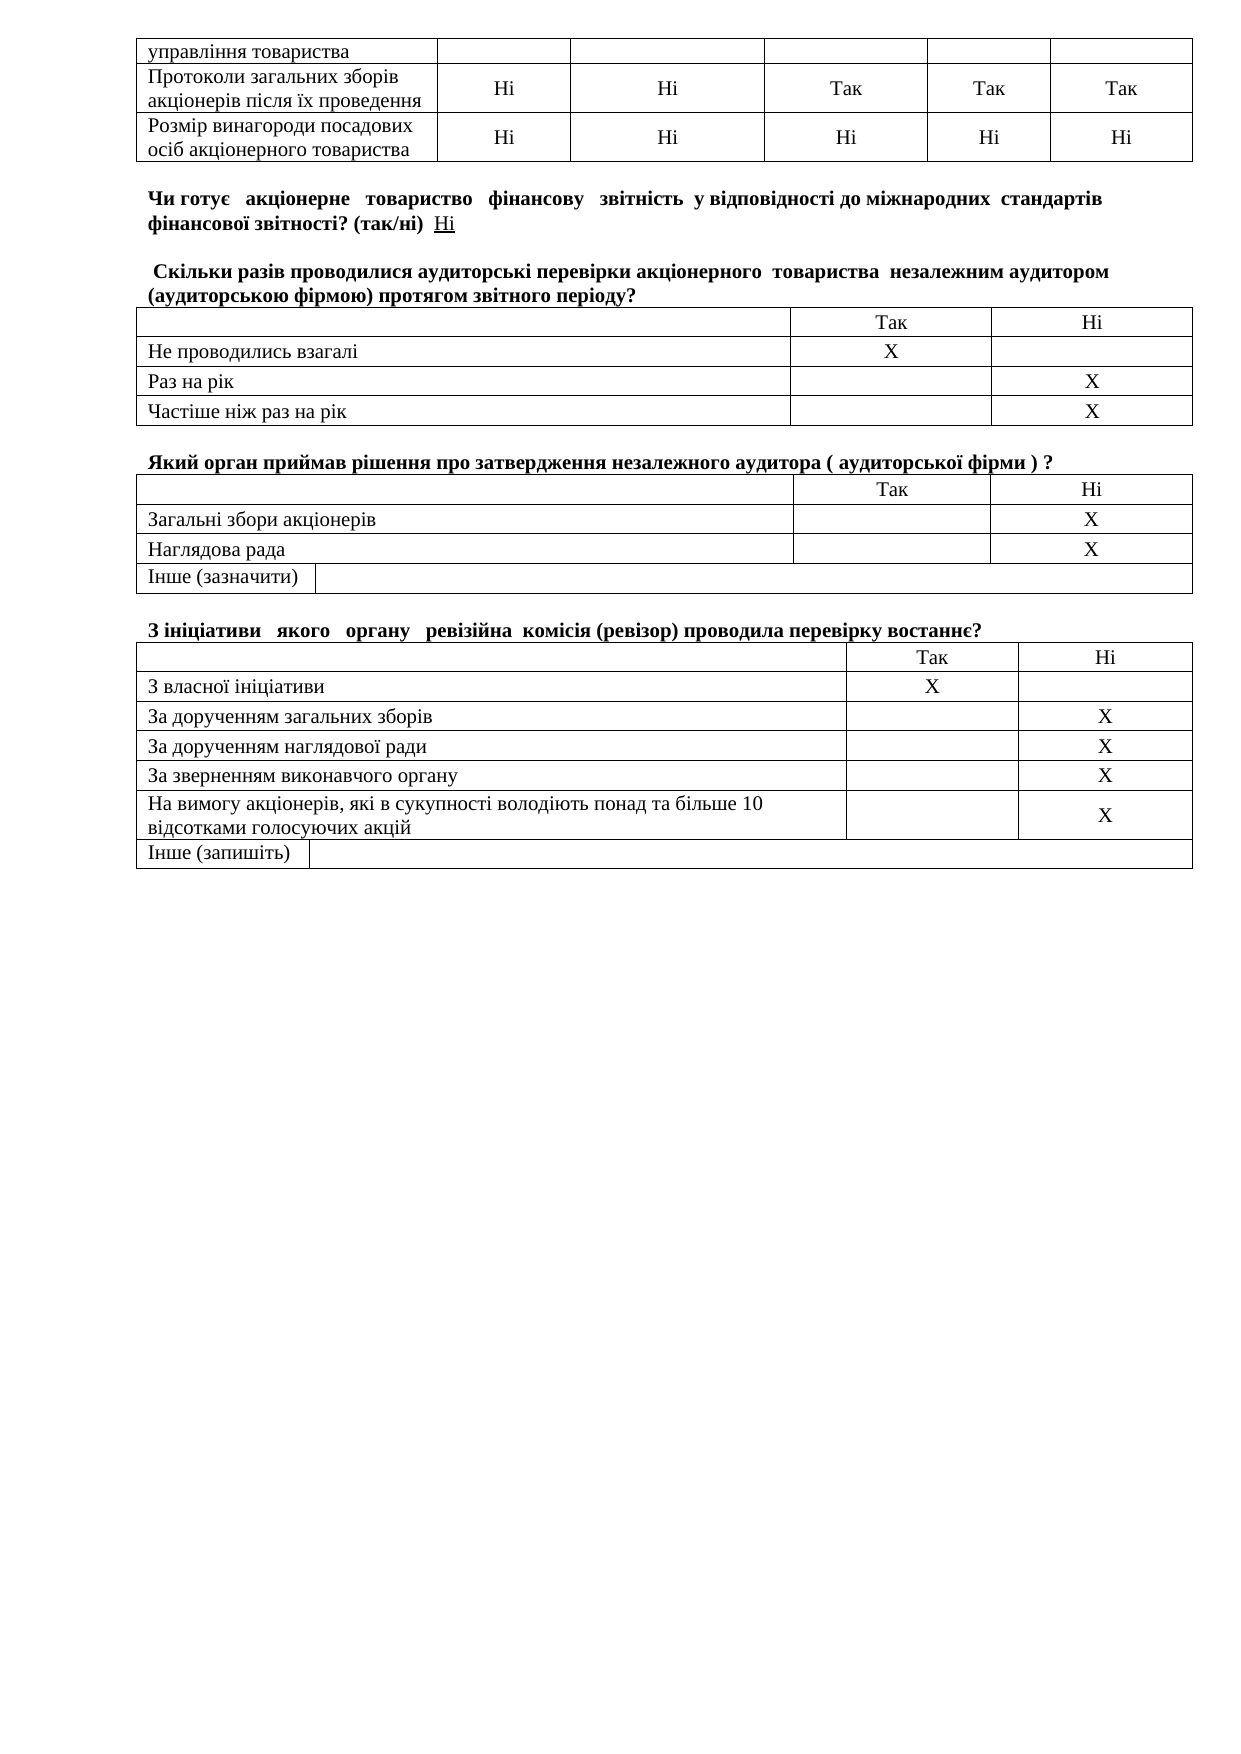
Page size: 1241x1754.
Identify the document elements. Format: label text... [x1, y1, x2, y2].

table_cell Ні [438, 113, 570, 161]
table_cell X [1019, 702, 1192, 730]
table_cell [316, 564, 1192, 592]
table_cell За дорученням загальних зборів [137, 702, 846, 730]
table_cell На вимогу акціонерів, які в сукупності володіють понад та більше 10 відсотками голосуючих акцій [137, 791, 846, 839]
table_cell X [992, 396, 1192, 425]
table_cell Ні [1051, 113, 1192, 161]
table_header Ні [1019, 643, 1192, 671]
table_cell Загальні збори акціонерів [137, 505, 793, 533]
table_cell X [991, 534, 1192, 563]
table_cell Інше (запишіть) [137, 840, 309, 868]
table_cell Так [765, 64, 927, 112]
table_cell Ні [928, 113, 1050, 161]
table_cell [791, 396, 991, 425]
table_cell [137, 39, 437, 63]
table_cell X [791, 337, 991, 366]
table_cell X [992, 367, 1192, 395]
table_cell X [991, 505, 1192, 533]
table_header Так [794, 475, 990, 504]
table_cell Так [1051, 64, 1192, 112]
table_cell Ні [571, 64, 764, 112]
table_cell [791, 367, 991, 395]
table_cell За дорученням наглядової ради [137, 731, 846, 760]
table_cell Інше (зазначити) [137, 564, 315, 592]
table_cell [794, 505, 990, 533]
table_header Так [847, 643, 1018, 671]
table_cell Так [928, 39, 1050, 63]
table_cell За зверненням виконавчого органу [137, 761, 846, 789]
table_cell Протоколи загальних зборів акціонерів після їх проведення [137, 64, 437, 112]
table_cell Так [765, 39, 927, 63]
table_cell [992, 337, 1192, 366]
table_cell Так [928, 64, 1050, 112]
table_header Ні [991, 475, 1192, 504]
table_cell [847, 791, 1018, 839]
table_header Так [791, 308, 991, 336]
table_cell [1019, 672, 1192, 701]
table_cell Частіше ніж раз на рік [137, 396, 790, 425]
table_header [137, 475, 793, 504]
table_header [137, 643, 846, 671]
table_cell X [1019, 761, 1192, 789]
table_cell X [1019, 791, 1192, 839]
table_header [137, 308, 790, 336]
table_cell [847, 702, 1018, 730]
table_cell Так [1051, 39, 1192, 63]
table_cell Так [571, 39, 764, 63]
table_cell X [847, 672, 1018, 701]
table_cell X [1019, 731, 1192, 760]
table_cell [847, 761, 1018, 789]
table_cell Розмір винагороди посадових осіб акціонерного товариства [137, 113, 437, 161]
table_cell [847, 731, 1018, 760]
table_cell Не проводились взагалі [137, 337, 790, 366]
table_cell Раз на рік [137, 367, 790, 395]
table_cell З власної ініціативи [137, 672, 846, 701]
table_header Ні [992, 308, 1192, 336]
table_cell Наглядова рада [137, 534, 793, 563]
table_cell [310, 840, 1192, 868]
text З ініціативи якого органу ревізійна комісія (ревізор) проводила перевірку востаннє? [148, 618, 1181, 642]
table_cell [794, 534, 990, 563]
table_cell Ні [765, 113, 927, 161]
table_cell Так [438, 39, 570, 63]
table_cell Ні [438, 64, 570, 112]
text Який орган приймав рішення про затвердження незалежного аудитора ( аудиторської фірми ) ? [148, 450, 1181, 474]
text Скільки разів проводилися аудиторські перевірки акціонерного товариства незалежним аудитором (аудиторською фірмою) протягом звітного періоду? [148, 258, 1181, 307]
text Чи готує акціонерне товариство фінансову звітність у відповідності до міжнародних стандартів фінансової звітності? (так/ні) Ні [148, 186, 1181, 234]
table_cell Ні [571, 113, 764, 161]
